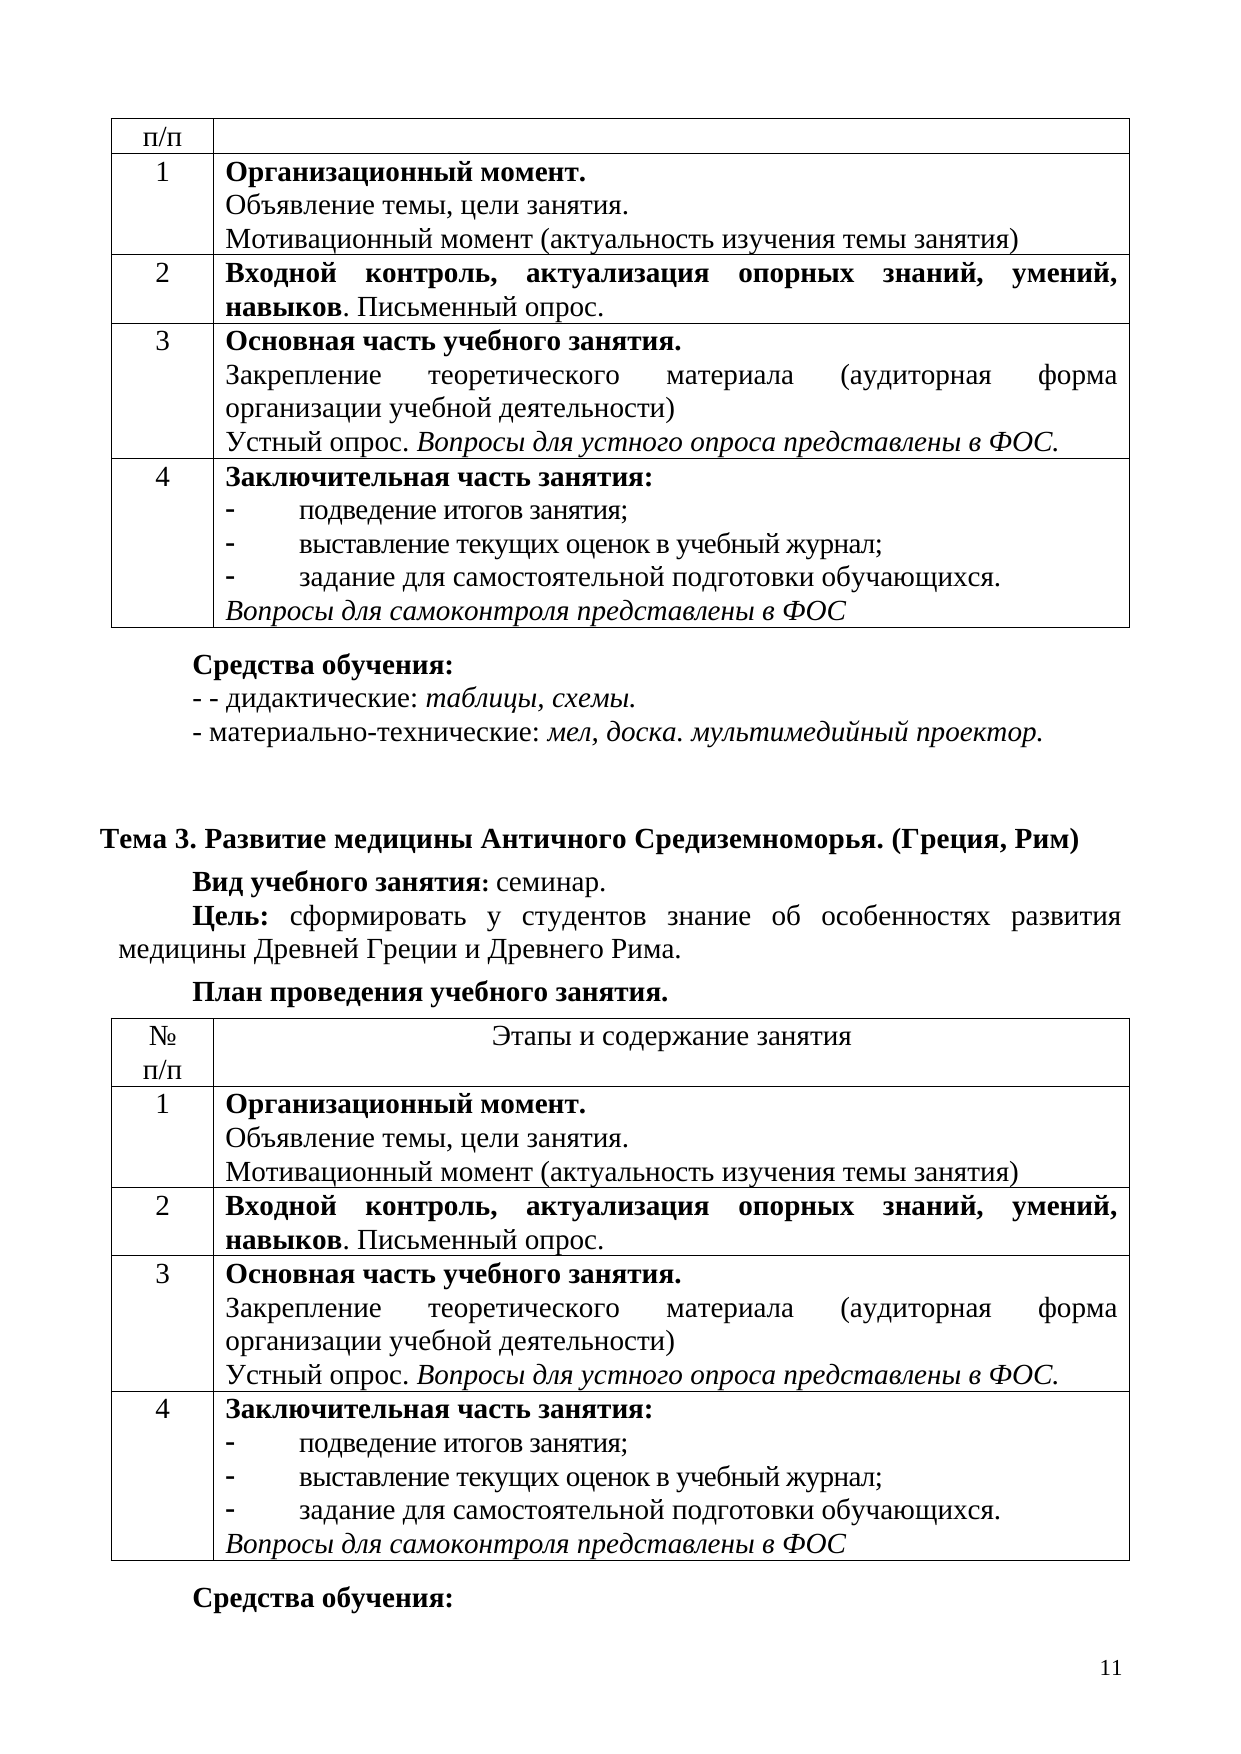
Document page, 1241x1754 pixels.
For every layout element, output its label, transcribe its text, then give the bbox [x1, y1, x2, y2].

text Средства обучения: [118, 647, 1122, 681]
table_cell Организационный момент. Объявление темы, цели занятия. Мотивационный момент (актуальность изучения темы занятия) [214, 1087, 1129, 1187]
table_cell 2 [112, 255, 213, 322]
text План проведения учебного занятия. [118, 974, 1122, 1008]
table_cell Входной контроль, актуализация опорных знаний, умений, навыков. Письменный опрос. [214, 1188, 1129, 1255]
table_cell Основная часть учебного занятия. Закрепление теоретического материала (аудиторная форма организации учебной деятельности) Устный опрос. Вопросы для устного опроса представлены в ФОС. [214, 324, 1129, 458]
text Средства обучения: [118, 1580, 1122, 1613]
table_cell 4 [112, 459, 213, 627]
table_cell Заключительная часть занятия: подведение итогов занятия; выставление текущих оценок в учебный журнал; задание для самостоятельной подготовки обучающихся. Вопросы для самоконтроля представлены в ФОС [214, 1392, 1129, 1559]
table_cell 2 [112, 1188, 213, 1255]
text - материально-технические: мел, доска. мультимедийный проектор. [118, 714, 1122, 748]
table_header № п/п [112, 119, 213, 153]
table_cell 1 [112, 154, 213, 254]
table_header Этапы и содержание занятия [214, 1019, 1129, 1086]
text Вид учебного занятия: семинар. [118, 864, 1122, 898]
text Тема 3. Развитие медицины Античного Средиземноморья. (Греция, Рим) [99, 821, 1122, 854]
text - - дидактические: таблицы, схемы. [118, 681, 1122, 714]
table_cell 3 [112, 324, 213, 458]
table_cell 3 [112, 1256, 213, 1391]
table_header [214, 119, 1129, 153]
table_cell 4 [112, 1392, 213, 1559]
table_cell Организационный момент. Объявление темы, цели занятия. Мотивационный момент (актуальность изучения темы занятия) [214, 154, 1129, 254]
table_cell Основная часть учебного занятия. Закрепление теоретического материала (аудиторная форма организации учебной деятельности) Устный опрос. Вопросы для устного опроса представлены в ФОС. [214, 1256, 1129, 1391]
table_cell Заключительная часть занятия: подведение итогов занятия; выставление текущих оценок в учебный журнал; задание для самостоятельной подготовки обучающихся. Вопросы для самоконтроля представлены в ФОС [214, 459, 1129, 627]
table_cell Входной контроль, актуализация опорных знаний, умений, навыков. Письменный опрос. [214, 255, 1129, 322]
table_header № п/п [112, 1019, 213, 1086]
text Цель: сформировать у студентов знание об особенностях развития медицины Древней Греции и Древнего Рима. [118, 898, 1122, 965]
table_cell 1 [112, 1087, 213, 1187]
